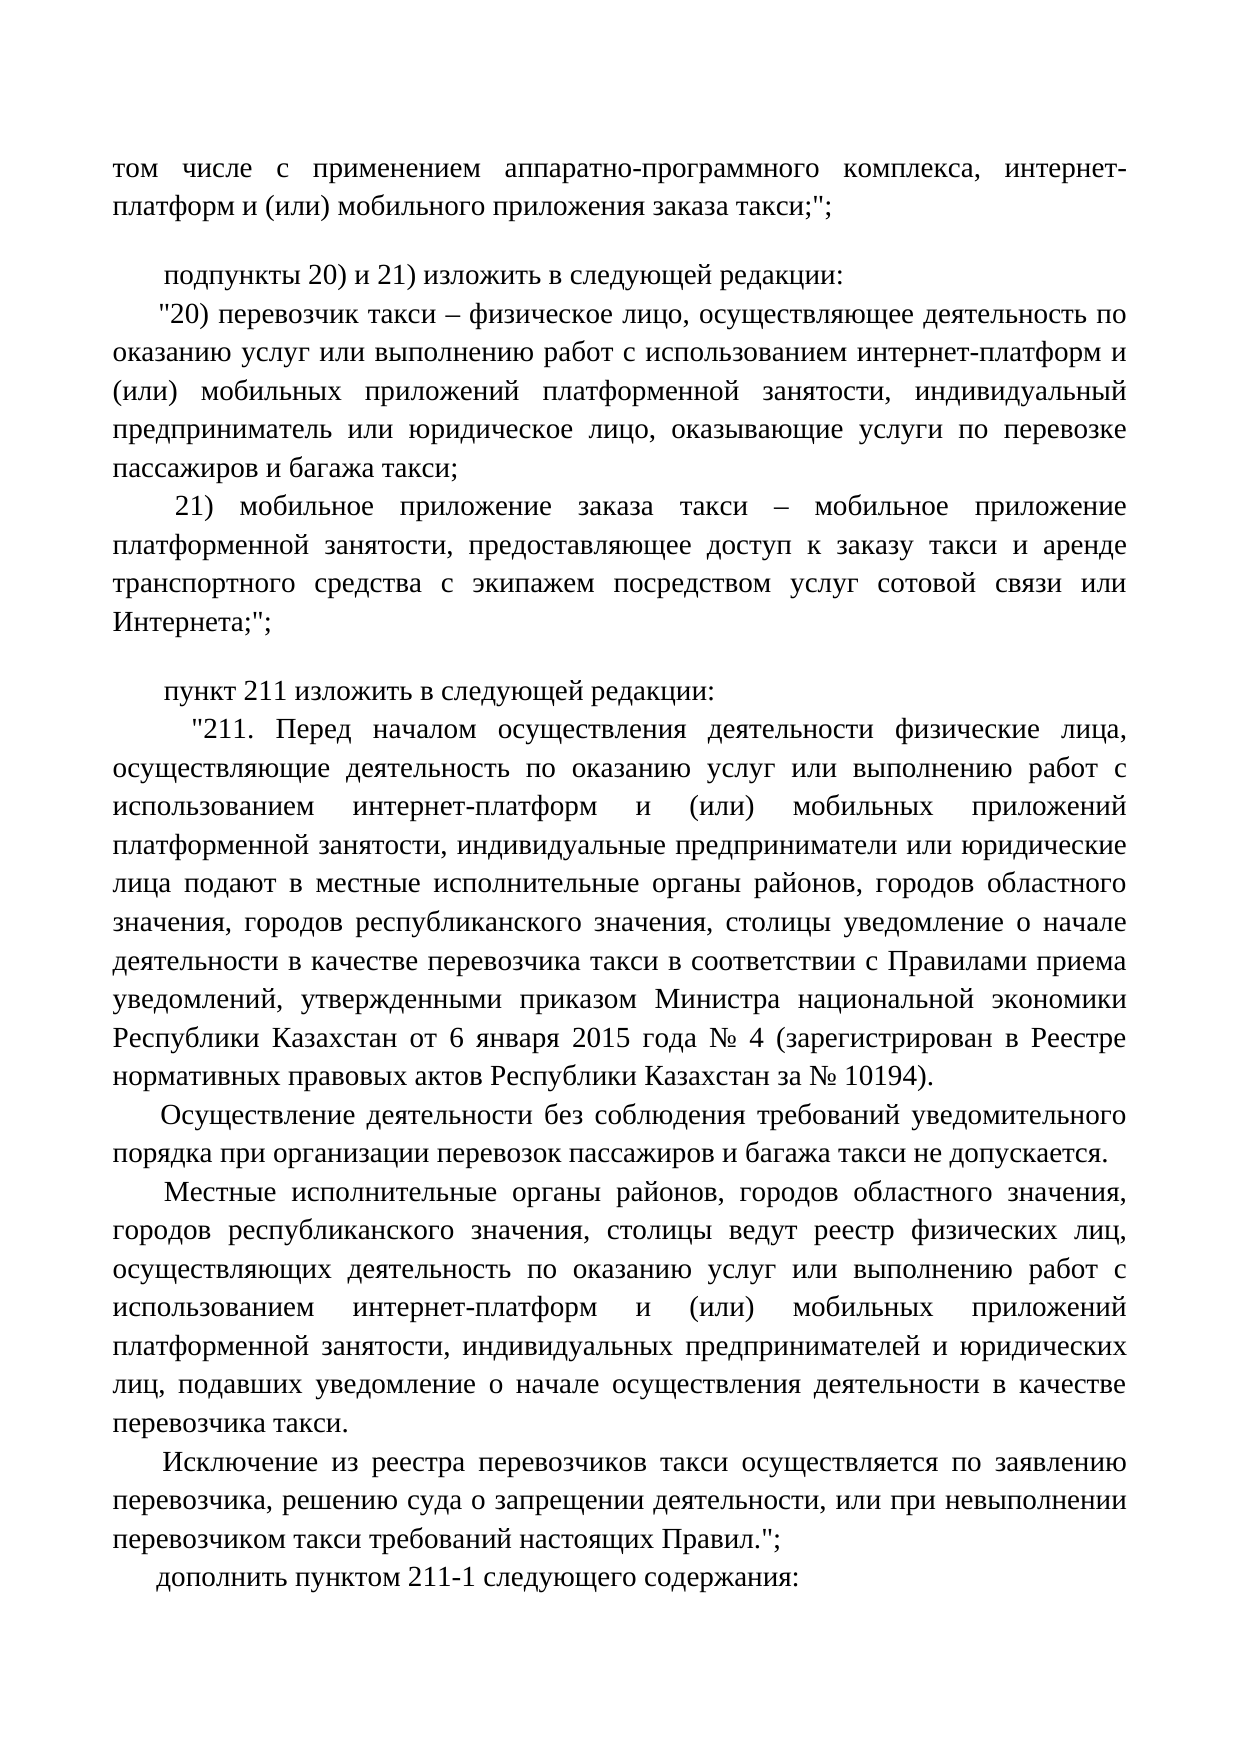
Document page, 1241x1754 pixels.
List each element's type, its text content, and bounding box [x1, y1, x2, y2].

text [112, 150, 1128, 222]
text пункт 211 изложить в следующей редакции: [112, 673, 1128, 706]
text "211. Перед началом осуществления деятельности физические лица, осуществляющие деятельность по оказанию услуг или выполнению работ с использованием интернет-платформ и (или) мобильных приложений платформенной занятости, индивидуальные предприниматели или юридические лица подают в местные исполнительные органы районов, городов областного значения, городов республиканского значения, столицы уведомление о начале деятельности в качестве перевозчика такси в соответствии с Правилами приема уведомлений, утвержденными приказом Министра национальной экономики Республики Казахстан от 6 января 2015 года № 4 (зарегистрирован в Реестре нормативных правовых актов Республики Казахстан за № 10194). [112, 711, 1128, 1092]
text дополнить пунктом 211-1 следующего содержания: [112, 1559, 1128, 1593]
text Исключение из реестра перевозчиков такси осуществляется по заявлению перевозчика, решению суда о запрещении деятельности, или при невыполнении перевозчиком такси требований настоящих Правил."; [112, 1444, 1128, 1554]
text 21) мобильное приложение заказа такси – мобильное приложение платформенной занятости, предоставляющее доступ к заказу такси и аренде транспортного средства с экипажем посредством услуг сотовой связи или Интернета;"; [112, 488, 1128, 638]
text Местные исполнительные органы районов, городов областного значения, городов республиканского значения, столицы ведут реестр физических лиц, осуществляющих деятельность по оказанию услуг или выполнению работ с использованием интернет-платформ и (или) мобильных приложений платформенной занятости, индивидуальных предпринимателей и юридических лиц, подавших уведомление о начале осуществления деятельности в качестве перевозчика такси. [112, 1174, 1128, 1439]
text "20) перевозчик такси – физическое лицо, осуществляющее деятельность по оказанию услуг или выполнению работ с использованием интернет-платформ и (или) мобильных приложений платформенной занятости, индивидуальный предприниматель или юридическое лицо, оказывающие услуги по перевозке пассажиров и багажа такси; [112, 296, 1128, 483]
text Осуществление деятельности без соблюдения требований уведомительного порядка при организации перевозок пассажиров и багажа такси не допускается. [112, 1097, 1128, 1169]
text подпункты 20) и 21) изложить в следующей редакции: [112, 257, 1128, 291]
